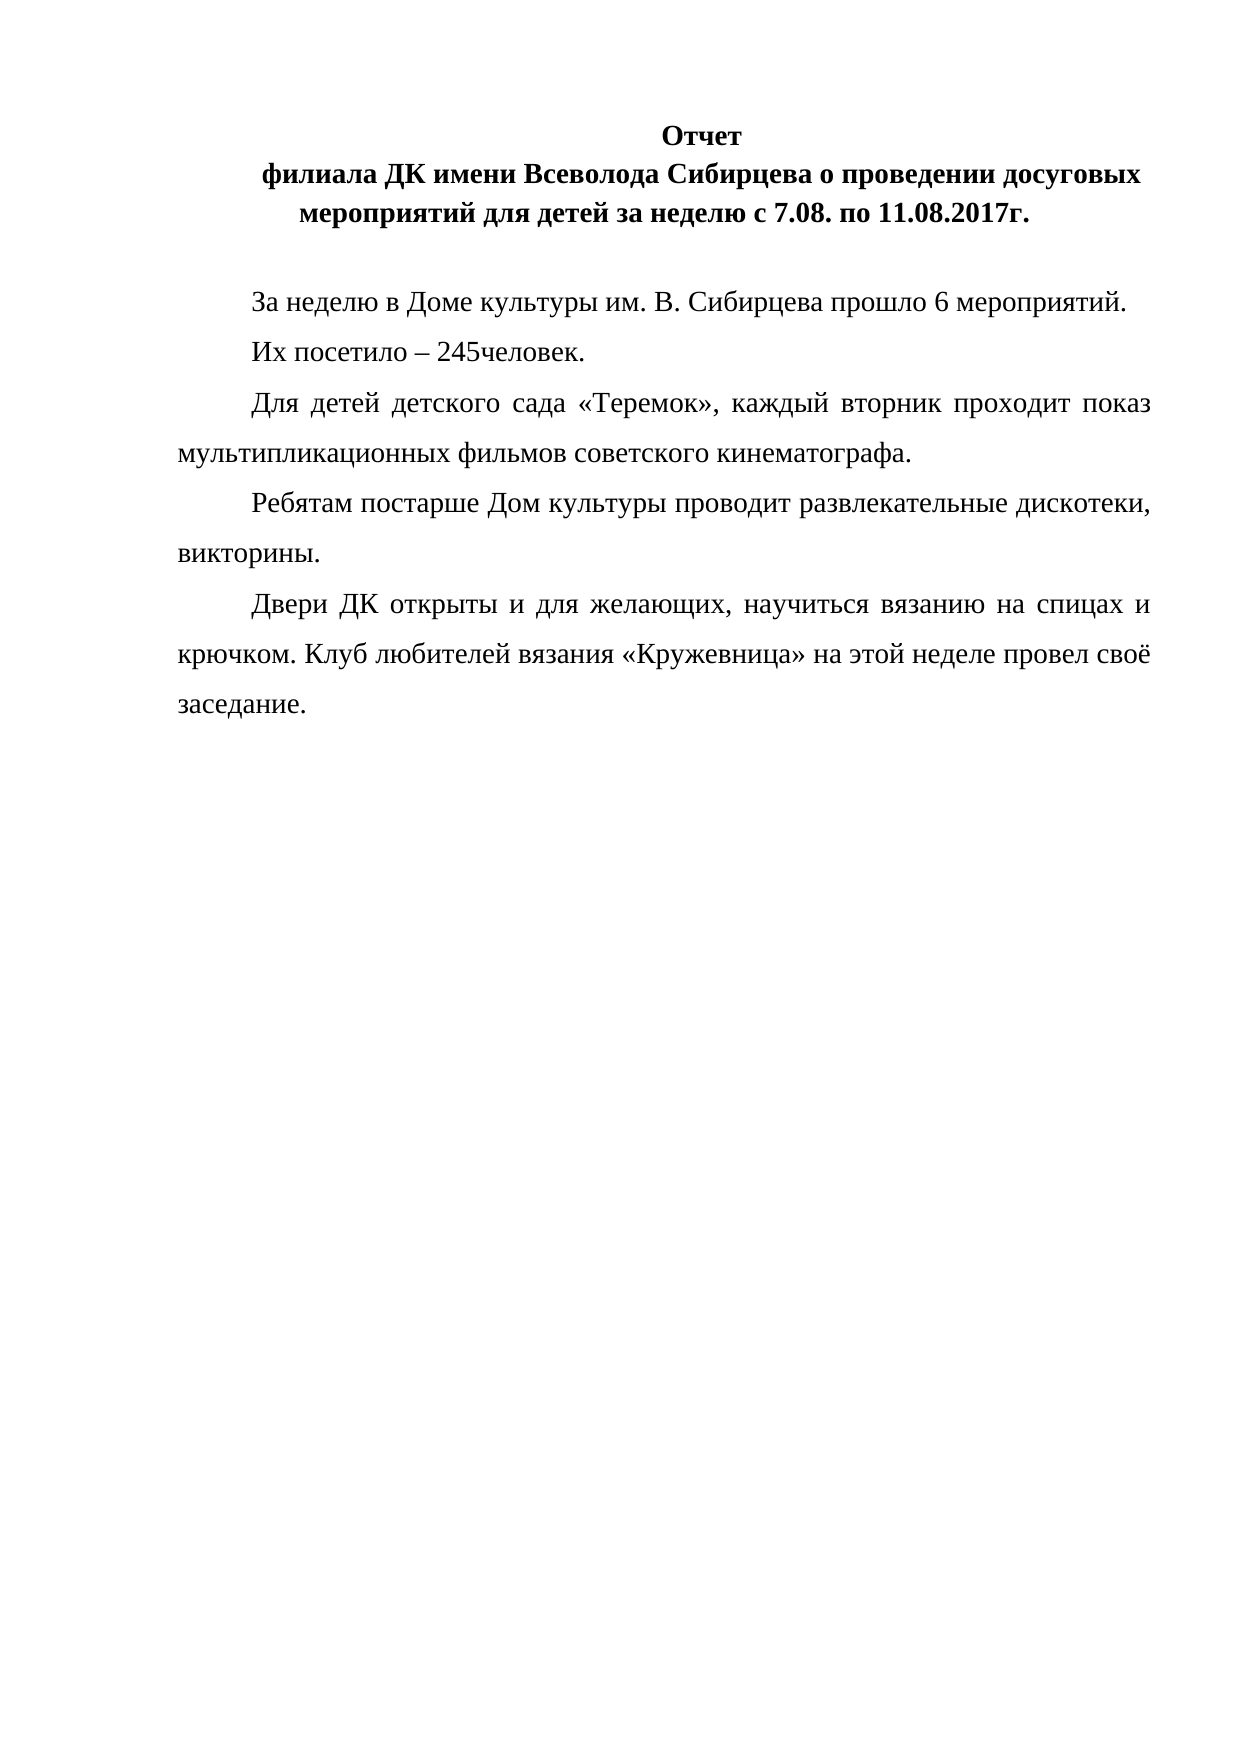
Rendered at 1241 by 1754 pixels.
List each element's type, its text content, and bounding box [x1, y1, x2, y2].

text Ребятам постарше Дом культуры проводит развлекательные дискотеки, викторины. [177, 485, 1152, 569]
text Их посетило – 245человек. [177, 334, 1152, 368]
text Двери ДК открыты и для желающих, научиться вязанию на спицах и крючком. Клуб любителей вязания «Кружевница» на этой неделе провел своё заседание. [177, 586, 1152, 720]
text Отчет [177, 118, 1152, 152]
text Для детей детского сада «Теремок», каждый вторник проходит показ мультипликационных фильмов советского кинематографа. [177, 385, 1152, 468]
text филиала ДК имени Всеволода Сибирцева о проведении досуговых мероприятий для детей за неделю с 7.08. по 11.08.2017г. [177, 157, 1152, 229]
text За неделю в Доме культуры им. В. Сибирцева прошло 6 мероприятий. [177, 284, 1152, 318]
